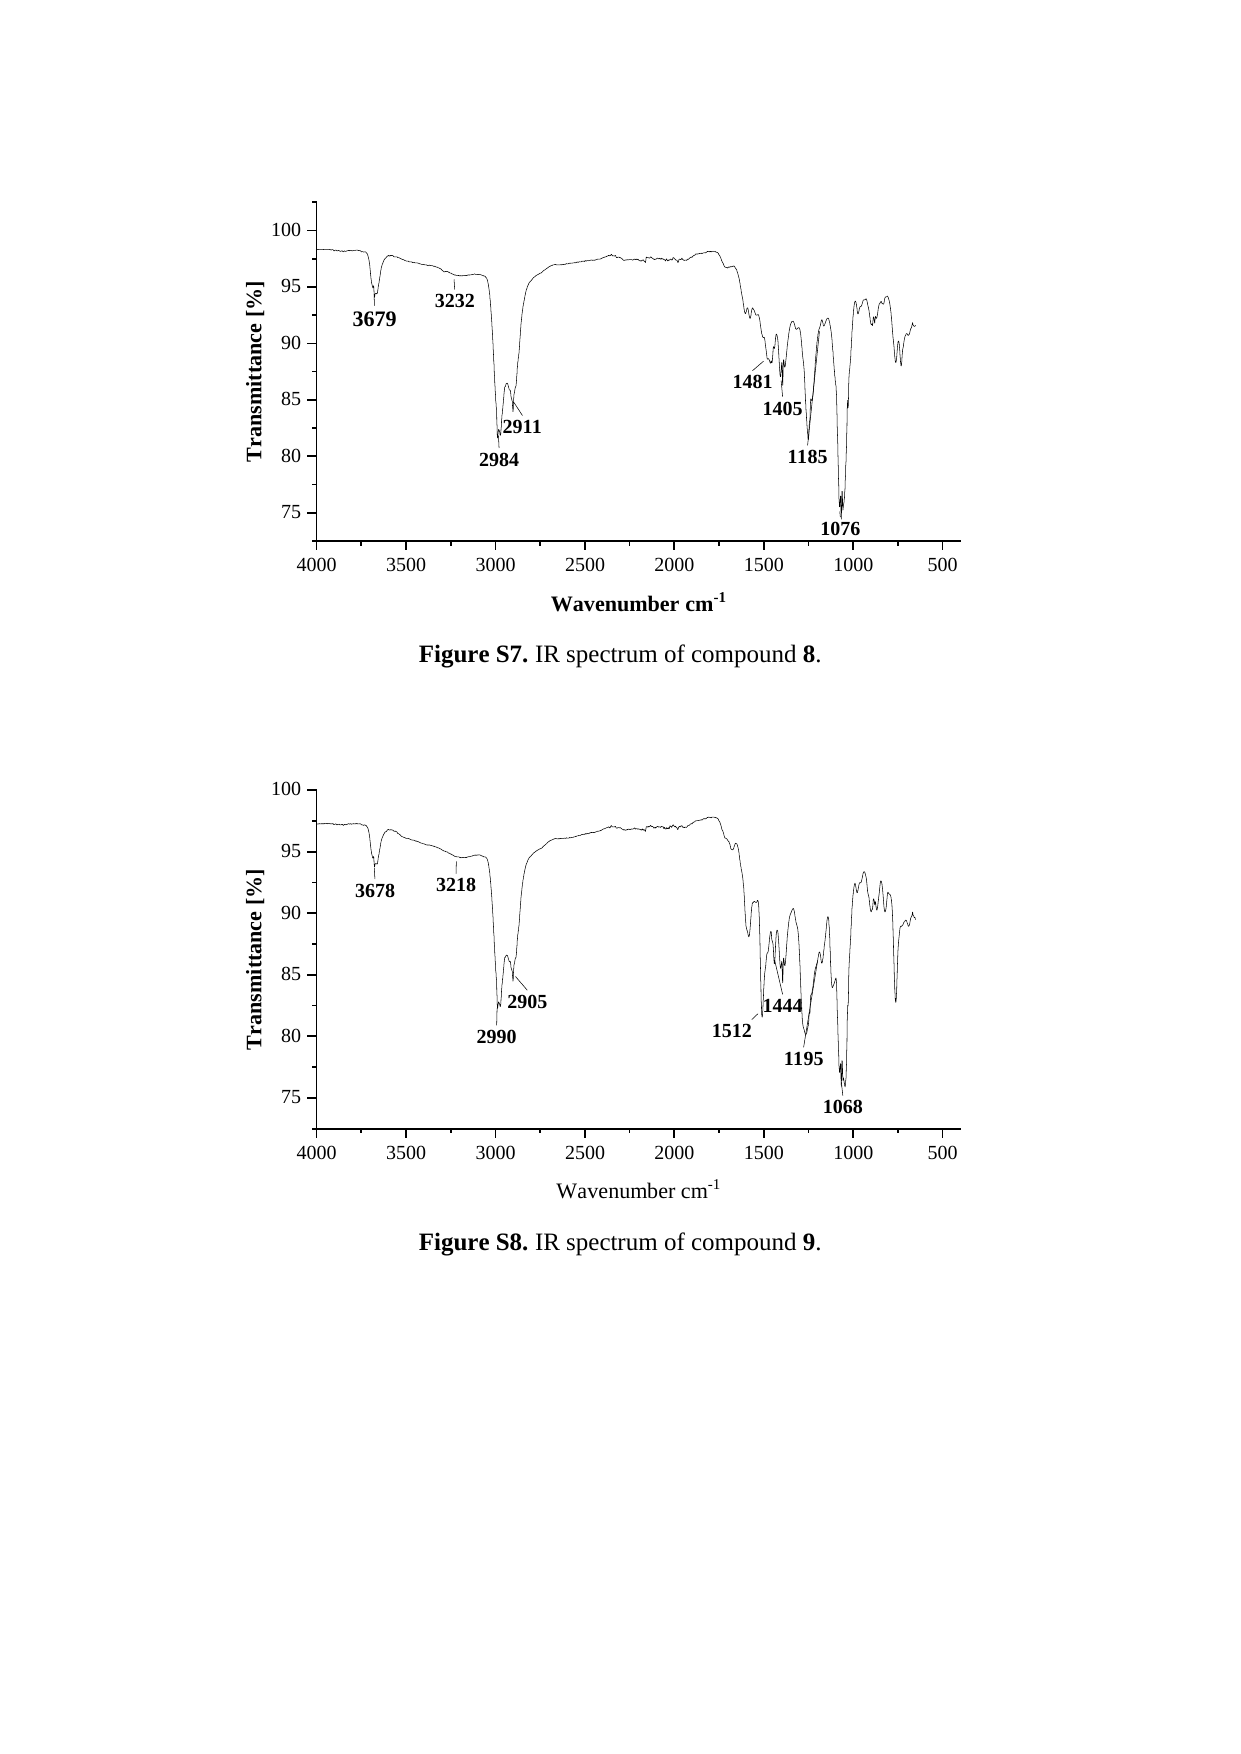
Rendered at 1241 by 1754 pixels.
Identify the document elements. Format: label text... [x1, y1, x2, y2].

text Figure S7. IR spectrum of compound 8. [148, 639, 1093, 668]
text Figure S8. IR spectrum of compound 9. [148, 1227, 1093, 1256]
